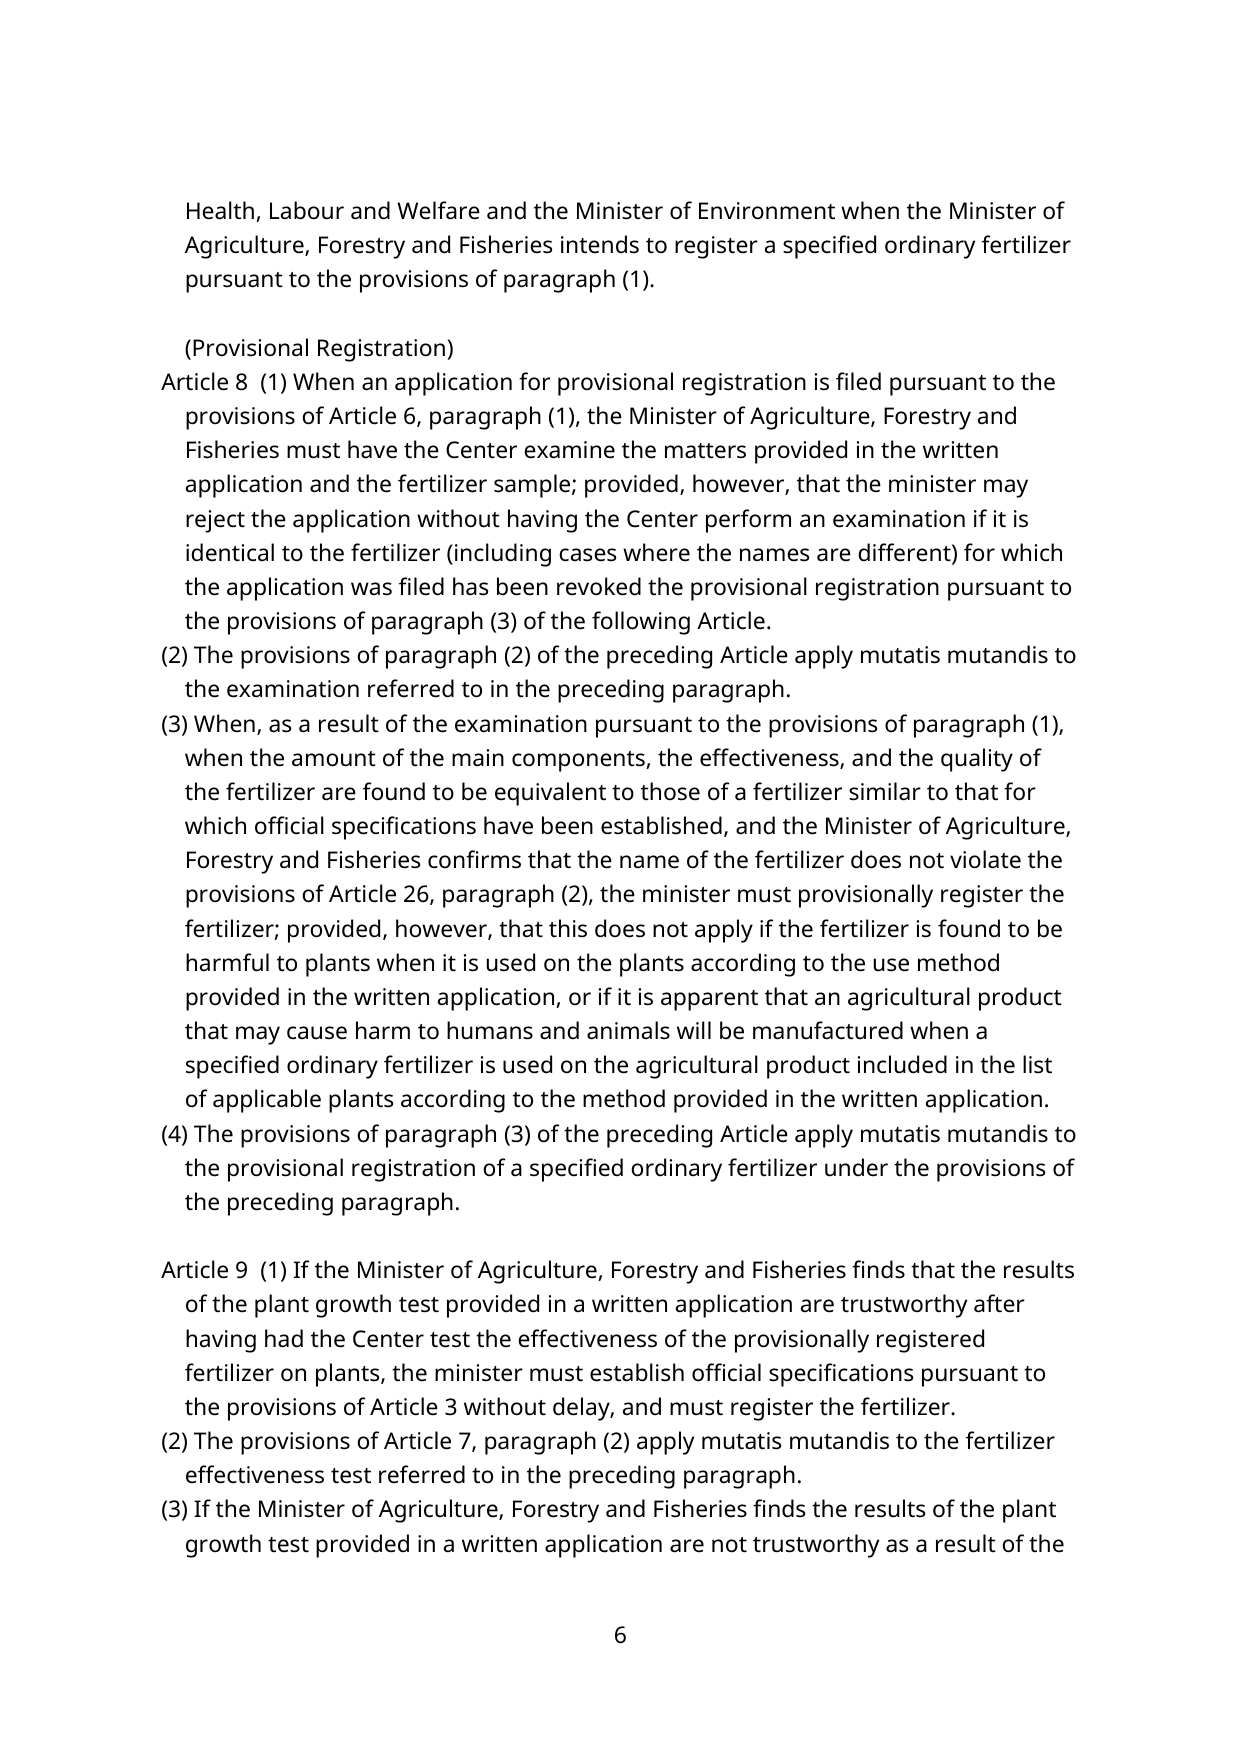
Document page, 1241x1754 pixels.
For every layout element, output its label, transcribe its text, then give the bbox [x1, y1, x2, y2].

text (3) When, as a result of the examination pursuant to the provisions of paragraph (1), when the amount of the main components, the effectiveness, and the quality of the fertilizer are found to be equivalent to those of a fertilizer similar to that for which official specifications have been established, and the Minister of Agriculture, Forestry and Fisheries confirms that the name of the fertilizer does not violate the provisions of Article 26, paragraph (2), the minister must provisionally register the fertilizer; provided, however, that this does not apply if the fertilizer is found to be harmful to plants when it is used on the plants according to the use method provided in the written application, or if it is apparent that an agricultural product that may cause harm to humans and animals will be manufactured when a specified ordinary fertilizer is used on the agricultural product included in the list of applicable plants according to the method provided in the written application. [161, 706, 1079, 1116]
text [161, 1492, 1079, 1560]
text (2) The provisions of Article 7, paragraph (2) apply mutatis mutandis to the fertilizer effectiveness test referred to in the preceding paragraph. [161, 1424, 1079, 1492]
text (4) The provisions of paragraph (3) of the preceding Article apply mutatis mutandis to the provisional registration of a specified ordinary fertilizer under the provisions of the preceding paragraph. [161, 1116, 1079, 1219]
text Article 8 (1) When an application for provisional registration is filed pursuant to the provisions of Article 6, paragraph (1), the Minister of Agriculture, Forestry and Fisheries must have the Center examine the matters provided in the written application and the fertilizer sample; provided, however, that the minister may reject the application without having the Center perform an examination if it is identical to the fertilizer (including cases where the names are different) for which the application was filed has been revoked the provisional registration pursuant to the provisions of paragraph (3) of the following Article. [161, 364, 1079, 638]
text (Provisional Registration) [184, 330, 1079, 364]
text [161, 194, 1079, 296]
text Article 9 (1) If the Minister of Agriculture, Forestry and Fisheries finds that the results of the plant growth test provided in a written application are trustworthy after having had the Center test the effectiveness of the provisionally registered fertilizer on plants, the minister must establish official specifications pursuant to the provisions of Article 3 without delay, and must register the fertilizer. [161, 1253, 1079, 1424]
text (2) The provisions of paragraph (2) of the preceding Article apply mutatis mutandis to the examination referred to in the preceding paragraph. [161, 638, 1079, 706]
